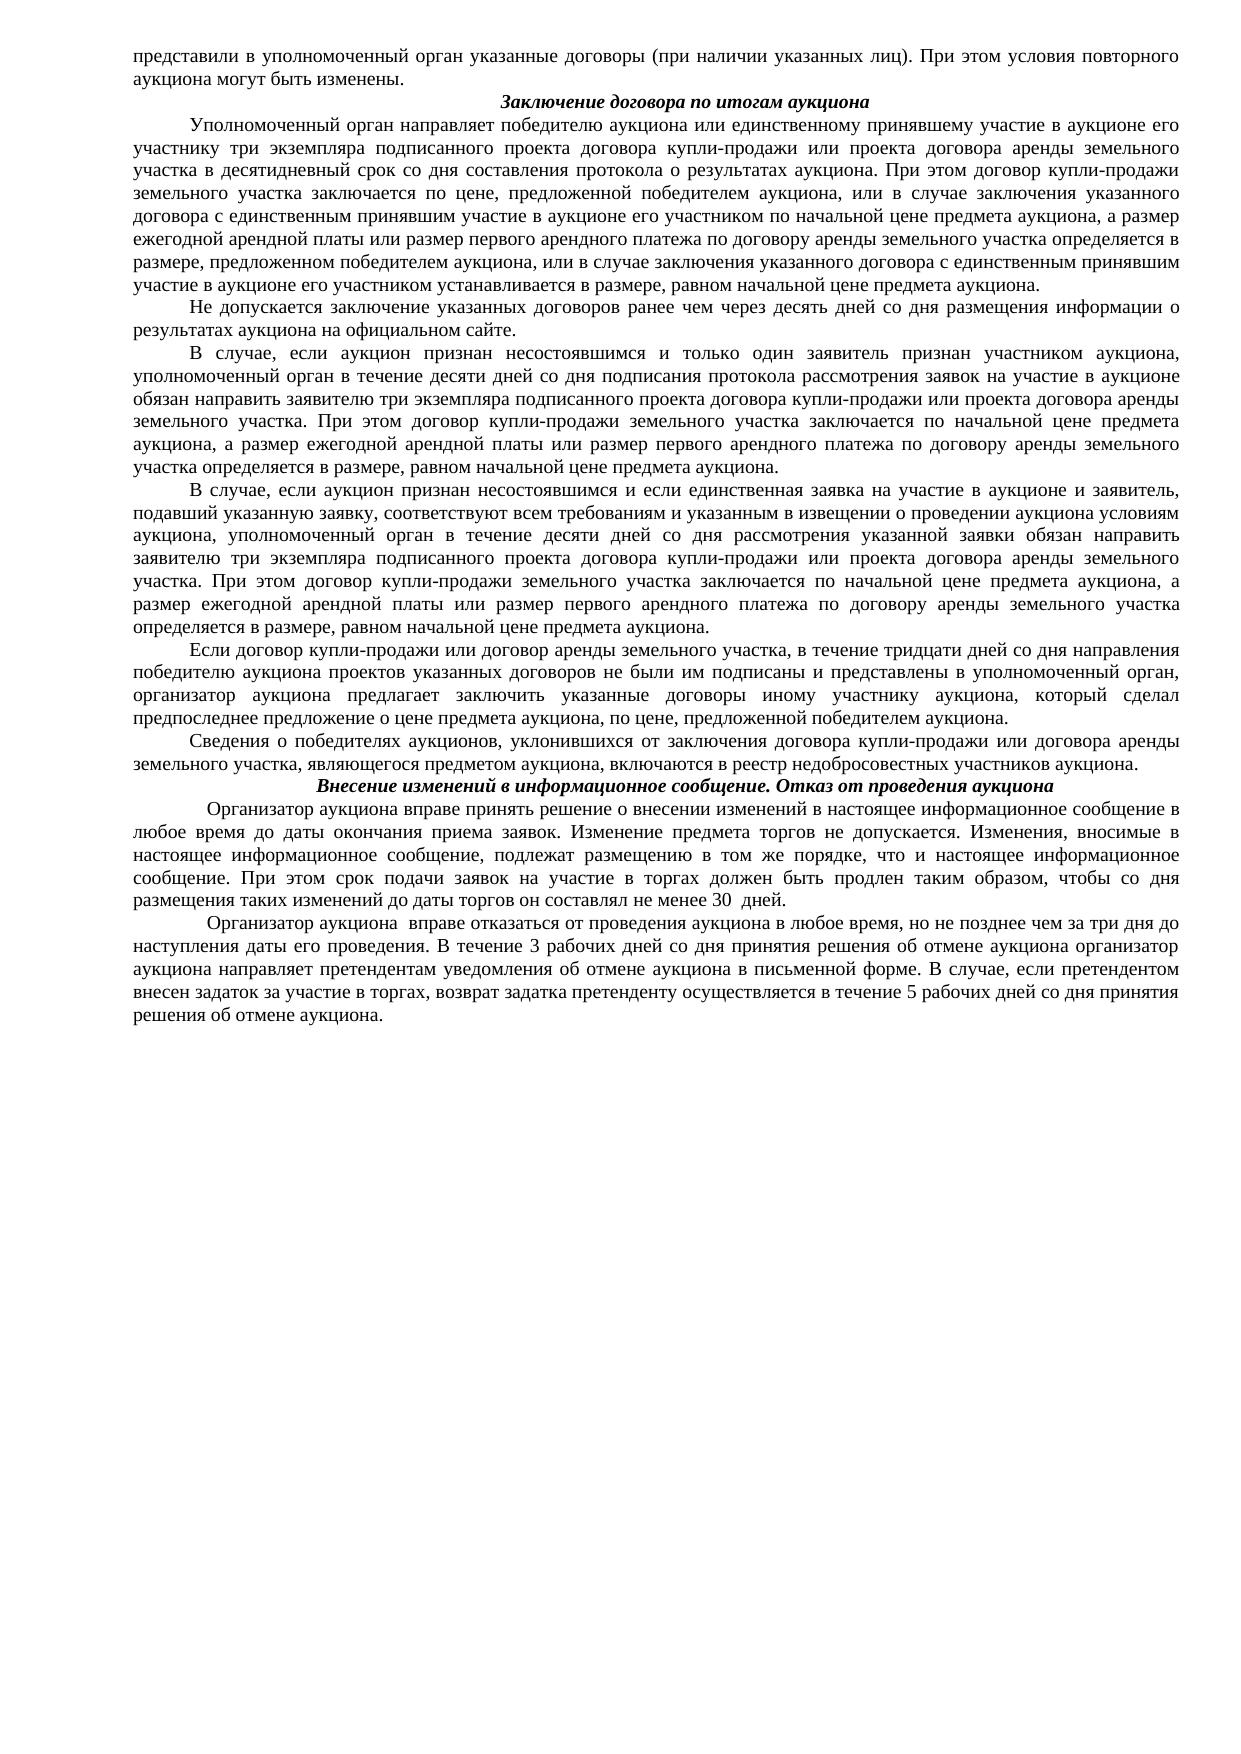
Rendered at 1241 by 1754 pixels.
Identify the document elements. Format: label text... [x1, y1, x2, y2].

text Уполномоченный орган направляет победителю аукциона или единственному принявшему участие в аукционе его участнику три экземпляра подписанного проекта договора купли-продажи или проекта договора аренды земельного участка в десятидневный срок со дня составления протокола о результатах аукциона. При этом договор купли-продажи земельного участка заключается по цене, предложенной победителем аукциона, или в случае заключения указанного договора с единственным принявшим участие в аукционе его участником по начальной цене предмета аукциона, а размер ежегодной арендной платы или размер первого арендного платежа по договору аренды земельного участка определяется в размере, предложенном победителем аукциона, или в случае заключения указанного договора с единственным принявшим участие в аукционе его участником устанавливается в размере, равном начальной цене предмета аукциона. [133, 113, 1181, 295]
text Внесение изменений в информационное сообщение. Отказ от проведения аукциона [133, 774, 1181, 797]
text Сведения о победителях аукционов, уклонившихся от заключения договора купли-продажи или договора аренды земельного участка, являющегося предметом аукциона, включаются в реестр недобросовестных участников аукциона. [133, 729, 1181, 774]
text В случае, если аукцион признан несостоявшимся и если единственная заявка на участие в аукционе и заявитель, подавший указанную заявку, соответствуют всем требованиям и указанным в извещении о проведении аукциона условиям аукциона, уполномоченный орган в течение десяти дней со дня рассмотрения указанной заявки обязан направить заявителю три экземпляра подписанного проекта договора купли-продажи или проекта договора аренды земельного участка. При этом договор купли-продажи земельного участка заключается по начальной цене предмета аукциона, а размер ежегодной арендной платы или размер первого арендного платежа по договору аренды земельного участка определяется в размере, равном начальной цене предмета аукциона. [133, 478, 1181, 637]
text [133, 44, 1181, 90]
text Организатор аукциона вправе принять решение о внесении изменений в настоящее информационное сообщение в любое время до даты окончания приема заявок. Изменение предмета торгов не допускается. Изменения, вносимые в настоящее информационное сообщение, подлежат размещению в том же порядке, что и настоящее информационное сообщение. При этом срок подачи заявок на участие в торгах должен быть продлен таким образом, чтобы со дня размещения таких изменений до даты торгов он составлял не менее 30 дней. [133, 797, 1181, 911]
text В случае, если аукцион признан несостоявшимся и только один заявитель признан участником аукциона, уполномоченный орган в течение десяти дней со дня подписания протокола рассмотрения заявок на участие в аукционе обязан направить заявителю три экземпляра подписанного проекта договора купли-продажи или проекта договора аренды земельного участка. При этом договор купли-продажи земельного участка заключается по начальной цене предмета аукциона, а размер ежегодной арендной платы или размер первого арендного платежа по договору аренды земельного участка определяется в размере, равном начальной цене предмета аукциона. [133, 341, 1181, 478]
text Заключение договора по итогам аукциона [133, 90, 1181, 113]
text Организатор аукциона вправе отказаться от проведения аукциона в любое время, но не позднее чем за три дня до наступления даты его проведения. В течение 3 рабочих дней со дня принятия решения об отмене аукциона организатор аукциона направляет претендентам уведомления об отмене аукциона в письменной форме. В случае, если претендентом внесен задаток за участие в торгах, возврат задатка претенденту осуществляется в течение 5 рабочих дней со дня принятия решения об отмене аукциона. [133, 911, 1181, 1025]
text Если договор купли-продажи или договор аренды земельного участка, в течение тридцати дней со дня направления победителю аукциона проектов указанных договоров не были им подписаны и представлены в уполномоченный орган, организатор аукциона предлагает заключить указанные договоры иному участнику аукциона, который сделал предпоследнее предложение о цене предмета аукциона, по цене, предложенной победителем аукциона. [133, 637, 1181, 729]
text Не допускается заключение указанных договоров ранее чем через десять дней со дня размещения информации о результатах аукциона на официальном сайте. [133, 295, 1181, 341]
